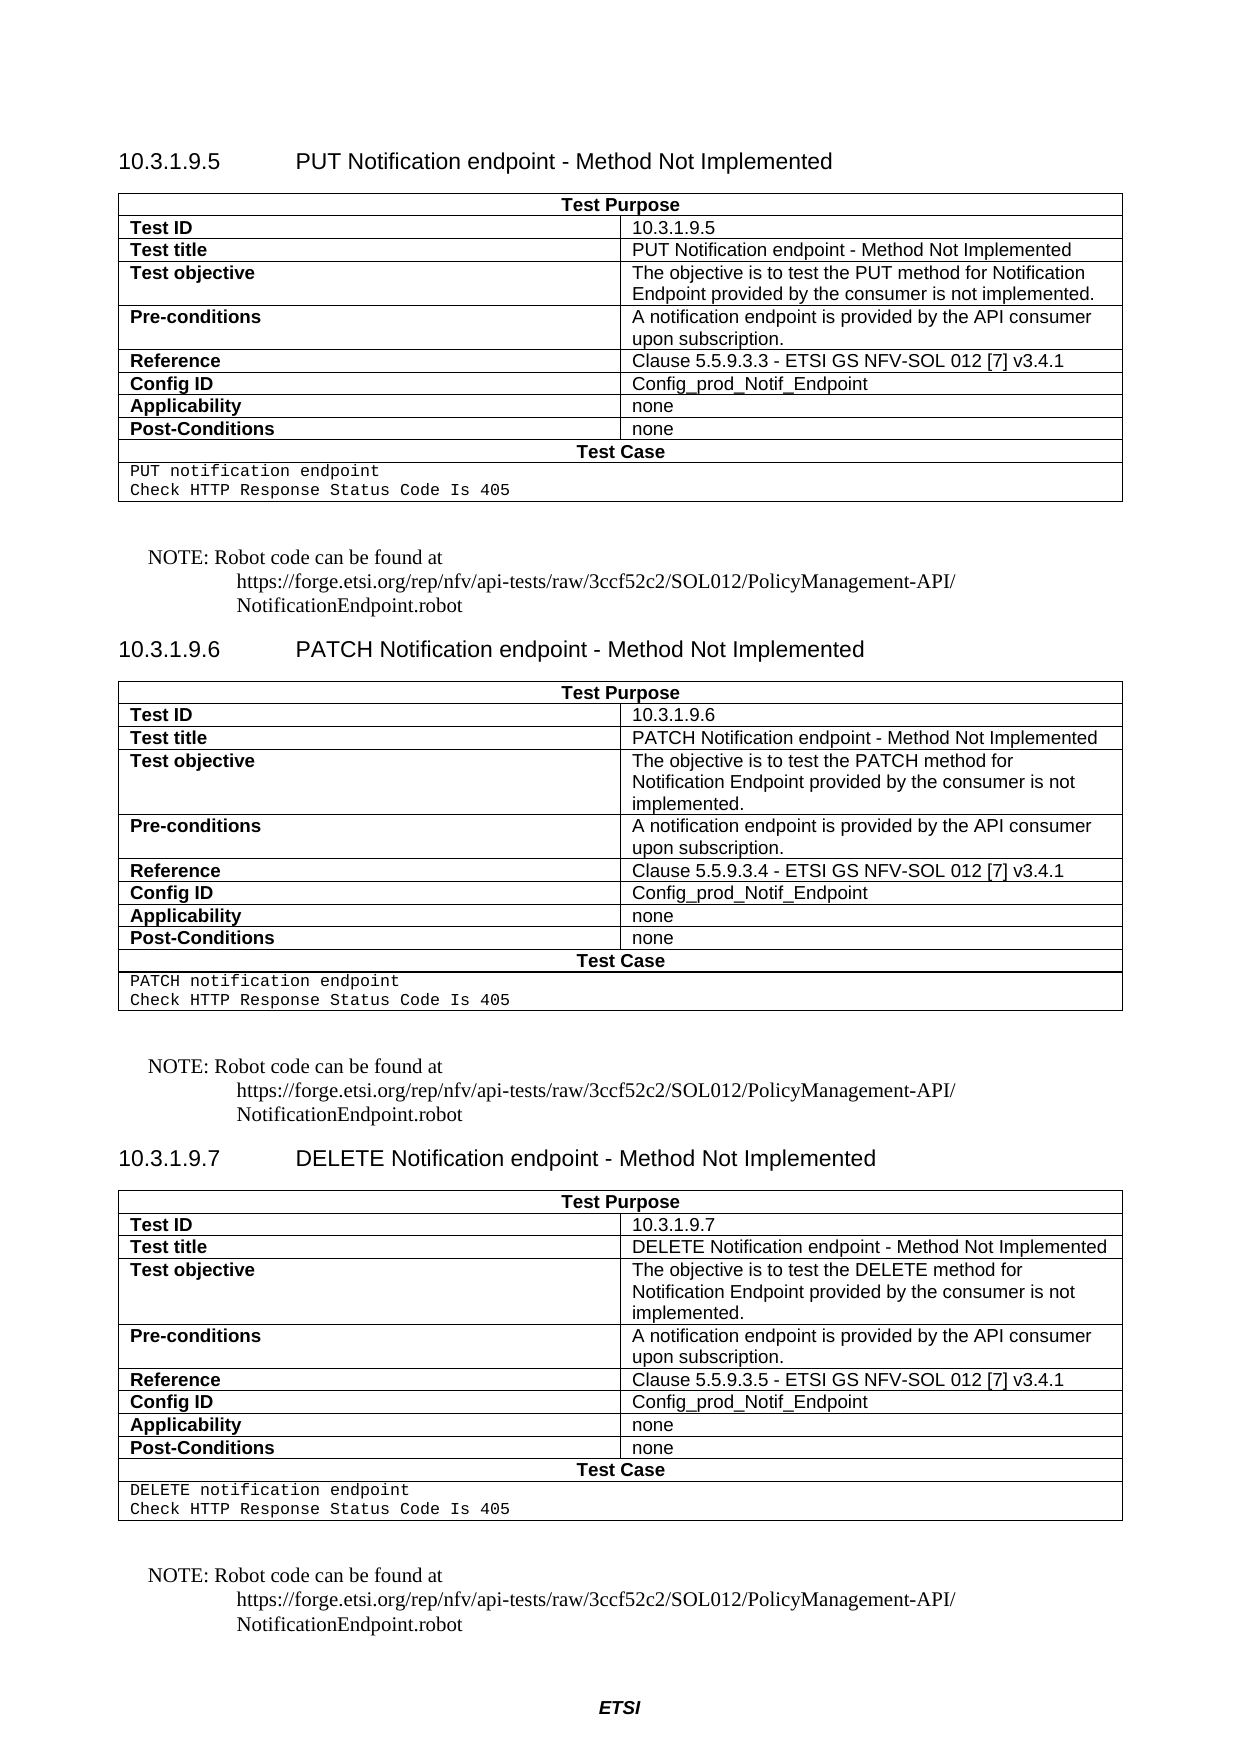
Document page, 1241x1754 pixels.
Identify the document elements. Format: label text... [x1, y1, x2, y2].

table_header Test Purpose [119, 682, 1122, 703]
table_cell 10.3.1.9.6 [621, 704, 1122, 726]
table_cell The objective is to test the PUT method for Notification Endpoint provided by the consumer is not implemented. [621, 262, 1122, 305]
table_cell Pre-conditions [119, 1325, 620, 1368]
subtitle 10.3.1.9.7 DELETE Notification endpoint - Method Not Implemented [118, 1145, 1122, 1171]
table_cell Reference [119, 859, 620, 881]
table_cell Post-Conditions [119, 927, 620, 949]
table_cell Applicability [119, 905, 620, 926]
table_cell none [621, 1437, 1122, 1458]
table_cell Pre-conditions [119, 815, 620, 858]
table_cell The objective is to test the PATCH method for Notification Endpoint provided by the consumer is not implemented. [621, 750, 1122, 814]
table_cell Config ID [119, 373, 620, 394]
table_cell Post-Conditions [119, 418, 620, 439]
table_cell Test objective [119, 262, 620, 305]
table_cell Post-Conditions [119, 1437, 620, 1458]
subtitle 10.3.1.9.5 PUT Notification endpoint - Method Not Implemented [118, 148, 1122, 174]
table_cell The objective is to test the DELETE method for Notification Endpoint provided by the consumer is not implemented. [621, 1259, 1122, 1323]
table_cell Config ID [119, 882, 620, 903]
table_cell Test title [119, 1236, 620, 1258]
table_cell Test ID [119, 704, 620, 726]
table_cell Clause 5.5.9.3.5 - ETSI GS NFV-SOL 012 [7] v3.4.1 [621, 1369, 1122, 1390]
table_cell Test ID [119, 216, 620, 238]
table_cell Test Case [119, 440, 1122, 462]
subtitle 10.3.1.9.6 PATCH Notification endpoint - Method Not Implemented [118, 636, 1122, 662]
text NOTE: Robot code can be found at https://forge.etsi.org/rep/nfv/api-tests/raw/3ccf52c2/SOL012/PolicyManagement-API/NotificationEndpoint.robot [148, 1563, 1122, 1636]
table_cell PATCH notification endpoint Check HTTP Response Status Code Is 405 [119, 973, 1122, 1010]
text NOTE: Robot code can be found at https://forge.etsi.org/rep/nfv/api-tests/raw/3ccf52c2/SOL012/PolicyManagement-API/NotificationEndpoint.robot [148, 544, 1122, 617]
table_cell Config_prod_Notif_Endpoint [621, 882, 1122, 903]
table_cell Test objective [119, 750, 620, 814]
table_cell PUT notification endpoint Check HTTP Response Status Code Is 405 [119, 463, 1122, 501]
table_cell Test title [119, 239, 620, 261]
table_cell none [621, 395, 1122, 417]
table_cell Applicability [119, 1414, 620, 1436]
table_cell DELETE notification endpoint Check HTTP Response Status Code Is 405 [119, 1482, 1122, 1519]
table_cell Reference [119, 350, 620, 372]
table_cell PATCH Notification endpoint - Method Not Implemented [621, 727, 1122, 748]
table_cell 10.3.1.9.7 [621, 1214, 1122, 1235]
table_cell Applicability [119, 395, 620, 417]
table_cell A notification endpoint is provided by the API consumer upon subscription. [621, 1325, 1122, 1368]
table_cell Clause 5.5.9.3.3 - ETSI GS NFV-SOL 012 [7] v3.4.1 [621, 350, 1122, 372]
table_cell none [621, 1414, 1122, 1436]
table_cell none [621, 927, 1122, 949]
table_cell Reference [119, 1369, 620, 1390]
table_cell PUT Notification endpoint - Method Not Implemented [621, 239, 1122, 261]
table_cell Clause 5.5.9.3.4 - ETSI GS NFV-SOL 012 [7] v3.4.1 [621, 859, 1122, 881]
table_header Test Purpose [119, 194, 1122, 215]
table_cell Config_prod_Notif_Endpoint [621, 373, 1122, 394]
table_cell DELETE Notification endpoint - Method Not Implemented [621, 1236, 1122, 1258]
table_cell Test Case [119, 1459, 1122, 1481]
table_cell none [621, 418, 1122, 439]
table_cell A notification endpoint is provided by the API consumer upon subscription. [621, 306, 1122, 349]
table_cell A notification endpoint is provided by the API consumer upon subscription. [621, 815, 1122, 858]
table_cell Pre-conditions [119, 306, 620, 349]
text NOTE: Robot code can be found at https://forge.etsi.org/rep/nfv/api-tests/raw/3ccf52c2/SOL012/PolicyManagement-API/NotificationEndpoint.robot [148, 1054, 1122, 1126]
table_cell Test Case [119, 950, 1122, 971]
table_cell Config ID [119, 1391, 620, 1413]
table_header Test Purpose [119, 1191, 1122, 1213]
table_cell none [621, 905, 1122, 926]
table_cell Config_prod_Notif_Endpoint [621, 1391, 1122, 1413]
table_cell Test ID [119, 1214, 620, 1235]
table_cell 10.3.1.9.5 [621, 216, 1122, 238]
table_cell Test objective [119, 1259, 620, 1323]
table_cell Test title [119, 727, 620, 748]
